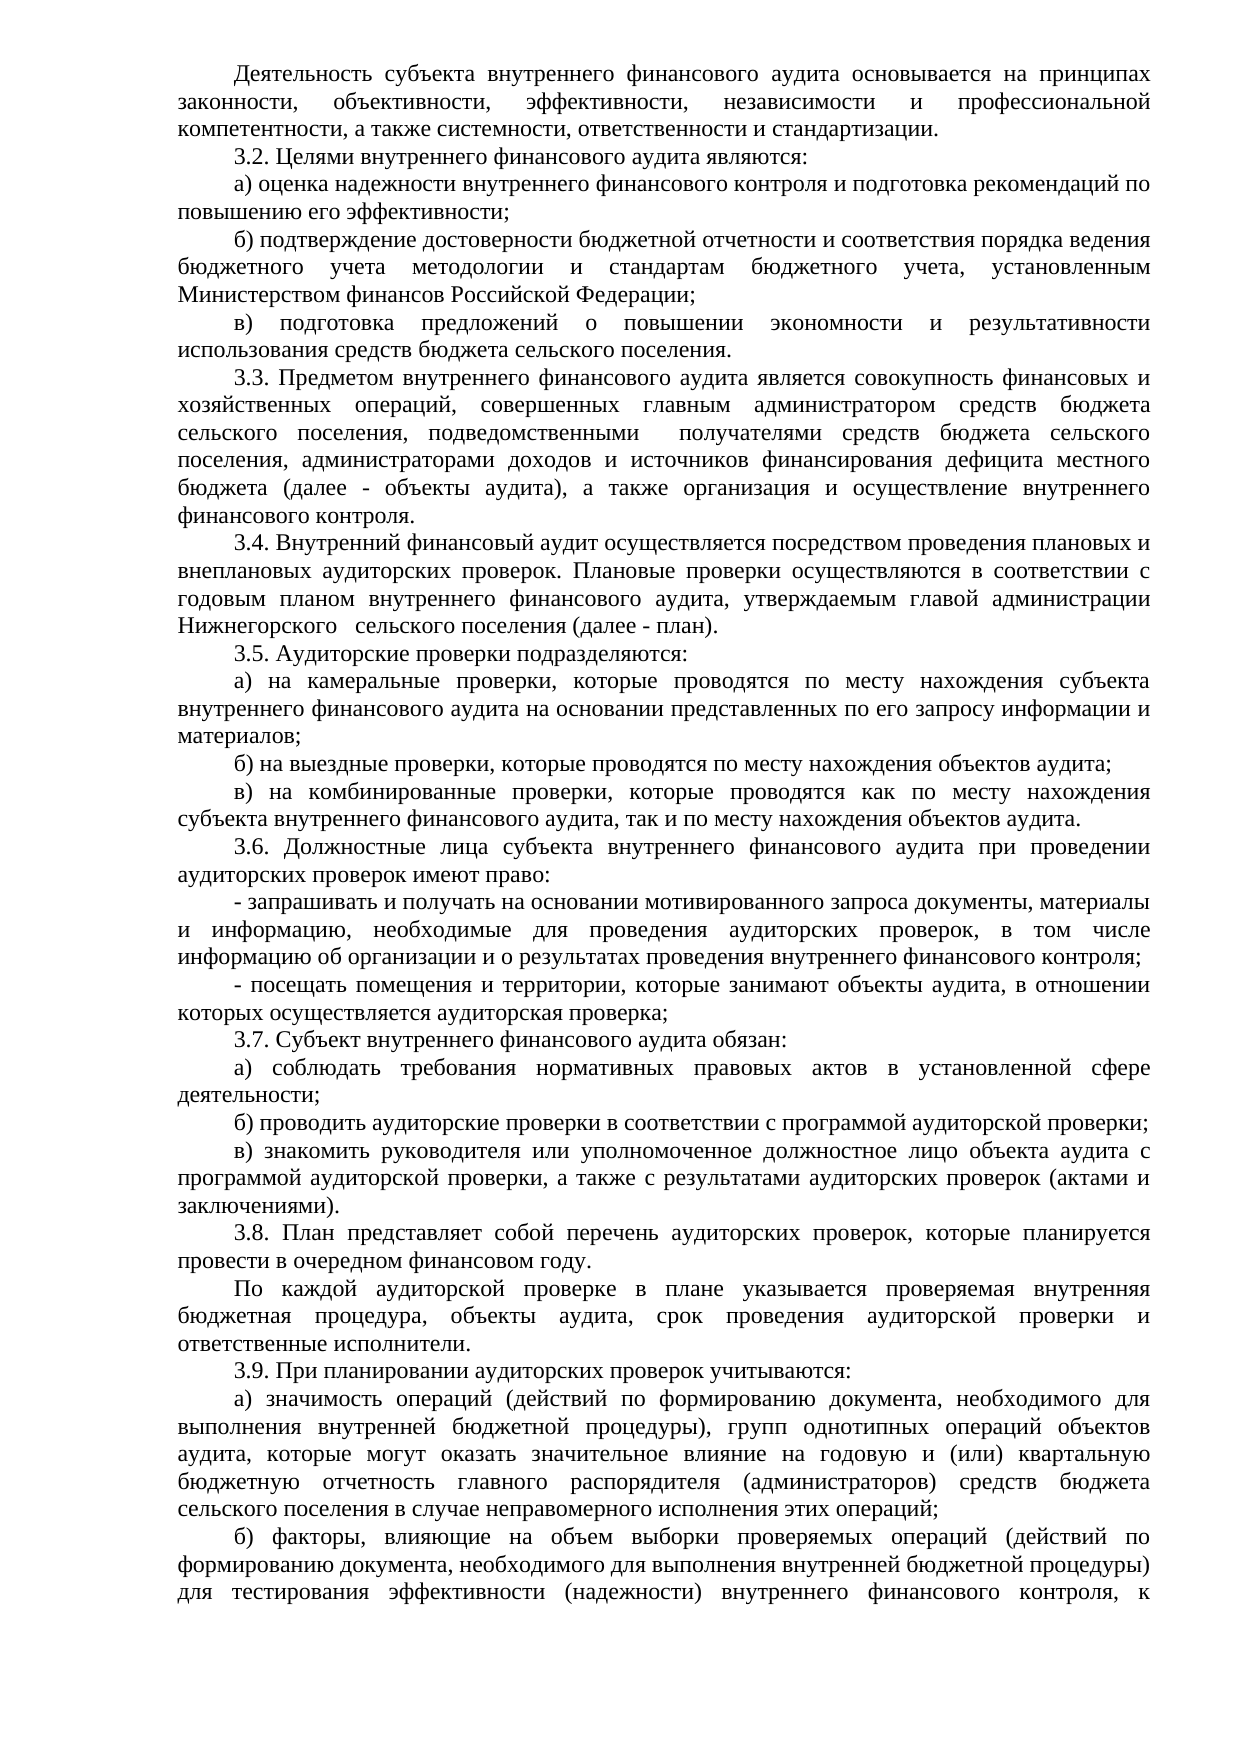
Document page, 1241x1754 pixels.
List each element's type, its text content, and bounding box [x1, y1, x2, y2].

text в) знакомить руководителя или уполномоченное должностное лицо объекта аудита с программой аудиторской проверки, а также с результатами аудиторских проверок (актами и заключениями). [177, 1136, 1152, 1218]
text 3.5. Аудиторские проверки подразделяются: [177, 639, 1152, 666]
text - посещать помещения и территории, которые занимают объекты аудита, в отношении которых осуществляется аудиторская проверка; [177, 970, 1152, 1025]
text а) оценка надежности внутреннего финансового контроля и подготовка рекомендаций по повышению его эффективности; [177, 169, 1152, 225]
text 3.2. Целями внутреннего финансового аудита являются: [177, 142, 1152, 169]
text 3.3. Предметом внутреннего финансового аудита является совокупность финансовых и хозяйственных операций, совершенных главным администратором средств бюджета сельского поселения, подведомственными получателями средств бюджета сельского поселения, администраторами доходов и источников финансирования дефицита местного бюджета (далее - объекты аудита), а также организация и осуществление внутреннего финансового контроля. [177, 363, 1152, 528]
text 3.6. Должностные лица субъекта внутреннего финансового аудита при проведении аудиторских проверок имеют право: [177, 832, 1152, 887]
text По каждой аудиторской проверке в плане указывается проверяемая внутренняя бюджетная процедура, объекты аудита, срок проведения аудиторской проверки и ответственные исполнители. [177, 1274, 1152, 1356]
text в) на комбинированные проверки, которые проводятся как по месту нахождения субъекта внутреннего финансового аудита, так и по месту нахождения объектов аудита. [177, 777, 1152, 832]
text 3.9. При планировании аудиторских проверок учитываются: [177, 1356, 1152, 1384]
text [177, 1522, 1152, 1605]
text а) на камеральные проверки, которые проводятся по месту нахождения субъекта внутреннего финансового аудита на основании представленных по его запросу информации и материалов; [177, 666, 1152, 749]
text а) соблюдать требования нормативных правовых актов в установленной сфере деятельности; [177, 1053, 1152, 1108]
text 3.7. Субъект внутреннего финансового аудита обязан: [177, 1025, 1152, 1053]
text в) подготовка предложений о повышении экономности и результативности использования средств бюджета сельского поселения. [177, 307, 1152, 363]
text б) проводить аудиторские проверки в соответствии с программой аудиторской проверки; [177, 1108, 1152, 1136]
text б) на выездные проверки, которые проводятся по месту нахождения объектов аудита; [177, 749, 1152, 777]
text Деятельность субъекта внутреннего финансового аудита основывается на принципах законности, объективности, эффективности, независимости и профессиональной компетентности, а также системности, ответственности и стандартизации. [177, 59, 1152, 142]
text - запрашивать и получать на основании мотивированного запроса документы, материалы и информацию, необходимые для проведения аудиторских проверок, в том числе информацию об организации и о результатах проведения внутреннего финансового контроля; [177, 887, 1152, 970]
text а) значимость операций (действий по формированию документа, необходимого для выполнения внутренней бюджетной процедуры), групп однотипных операций объектов аудита, которые могут оказать значительное влияние на годовую и (или) квартальную бюджетную отчетность главного распорядителя (администраторов) средств бюджета сельского поселения в случае неправомерного исполнения этих операций; [177, 1384, 1152, 1522]
text б) подтверждение достоверности бюджетной отчетности и соответствия порядка ведения бюджетного учета методологии и стандартам бюджетного учета, установленным Министерством финансов Российской Федерации; [177, 225, 1152, 307]
text 3.4. Внутренний финансовый аудит осуществляется посредством проведения плановых и внеплановых аудиторских проверок. Плановые проверки осуществляются в соответствии с годовым планом внутреннего финансового аудита, утверждаемым главой администрации Нижнегорского сельского поселения (далее - план). [177, 528, 1152, 639]
text 3.8. План представляет собой перечень аудиторских проверок, которые планируется провести в очередном финансовом году. [177, 1218, 1152, 1274]
